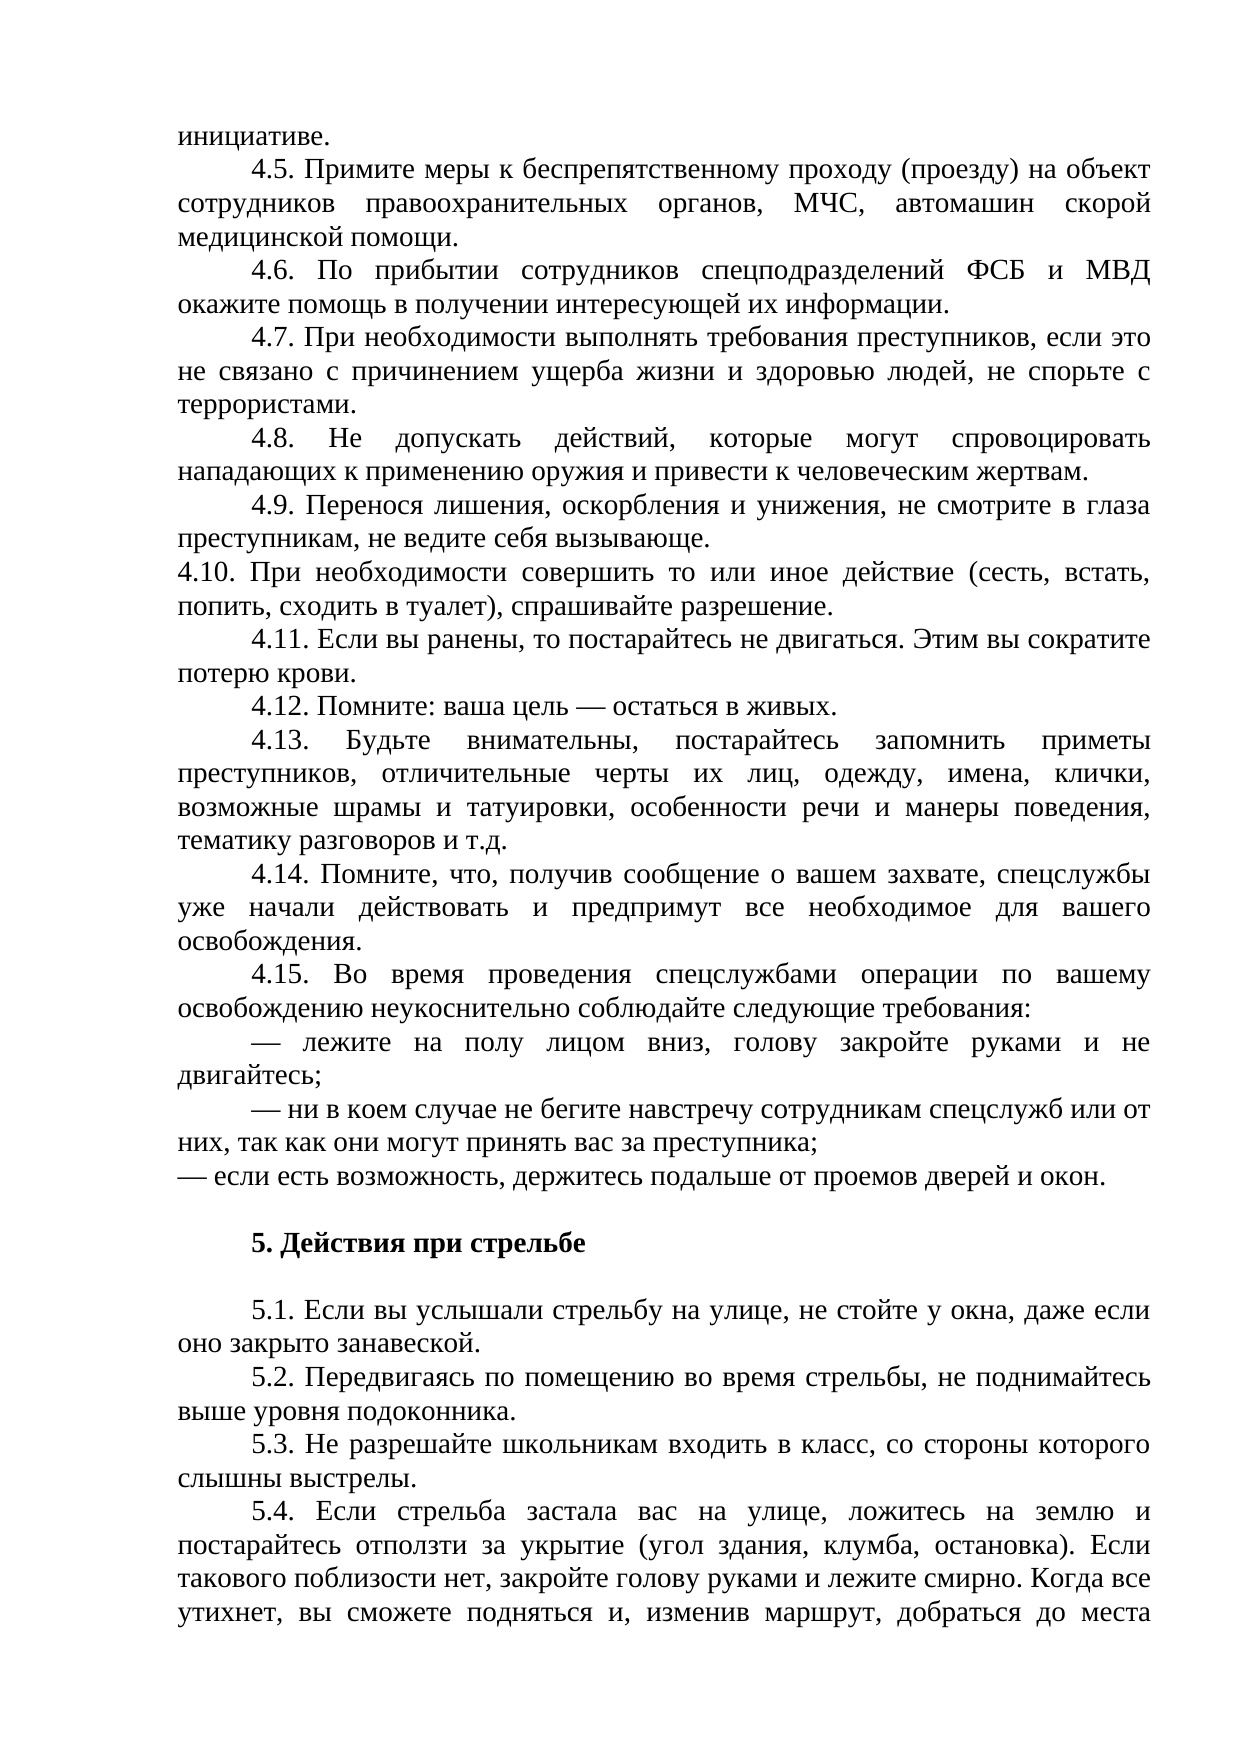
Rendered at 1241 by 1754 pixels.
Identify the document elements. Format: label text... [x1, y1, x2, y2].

text 4.11. Если вы ранены, то постарайтесь не двигаться. Этим вы сократите потерю крови. [177, 621, 1152, 688]
text 4.14. Помните, что, получив сообщение о вашем захвате, спецслужбы уже начали действовать и предпримут все необходимое для вашего освобождения. [177, 856, 1152, 957]
text 5. Действия при стрельбе [177, 1225, 1152, 1258]
text 5.3. Не разрешайте школьникам входить в класс, со стороны которого слышны выстрелы. [177, 1426, 1152, 1493]
text 4.15. Во время проведения спецслужбами операции по вашему освобождению неукоснительно соблюдайте следующие требования: [177, 957, 1152, 1024]
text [177, 1493, 1152, 1627]
text 4.13. Будьте внимательны, постарайтесь запомнить приметы преступников, отличительные черты их лиц, одежду, имена, клички, возможные шрамы и татуировки, особенности речи и манеры поведения, тематику разговоров и т.д. [177, 722, 1152, 856]
text 5.1. Если вы услышали стрельбу на улице, не стойте у окна, даже если оно закрыто занавеской. [177, 1292, 1152, 1359]
text 5.2. Передвигаясь по помещению во время стрельбы, не поднимайтесь выше уровня подоконника. [177, 1359, 1152, 1426]
text 4.8. Не допускать действий, которые могут спровоцировать нападающих к применению оружия и привести к человеческим жертвам. [177, 420, 1152, 487]
text 4.9. Перенося лишения, оскорбления и унижения, не смотрите в глаза преступникам, не ведите себя вызывающе. 4.10. При необходимости совершить то или иное действие (сесть, встать, попить, сходить в туалет), спрашивайте разрешение. [177, 487, 1152, 621]
text — лежите на полу лицом вниз, голову закройте руками и не двигайтесь; [177, 1024, 1152, 1091]
text 4.7. При необходимости выполнять требования преступников, если это не связано с причинением ущерба жизни и здоровью людей, не спорьте с террористами. [177, 319, 1152, 420]
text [177, 118, 1152, 152]
text 4.5. Примите меры к беспрепятственному проходу (проезду) на объект сотрудников правоохранительных органов, МЧС, автомашин скорой медицинской помощи. [177, 152, 1152, 252]
text 4.6. По прибытии сотрудников спецподразделений ФСБ и МВД окажите помощь в получении интересующей их информации. [177, 252, 1152, 319]
text — ни в коем случае не бегите навстречу сотрудникам спецслужб или от них, так как они могут принять вас за преступника; — если есть возможность, держитесь подальше от проемов дверей и окон. [177, 1091, 1152, 1191]
text 4.12. Помните: ваша цель — остаться в живых. [177, 688, 1152, 722]
